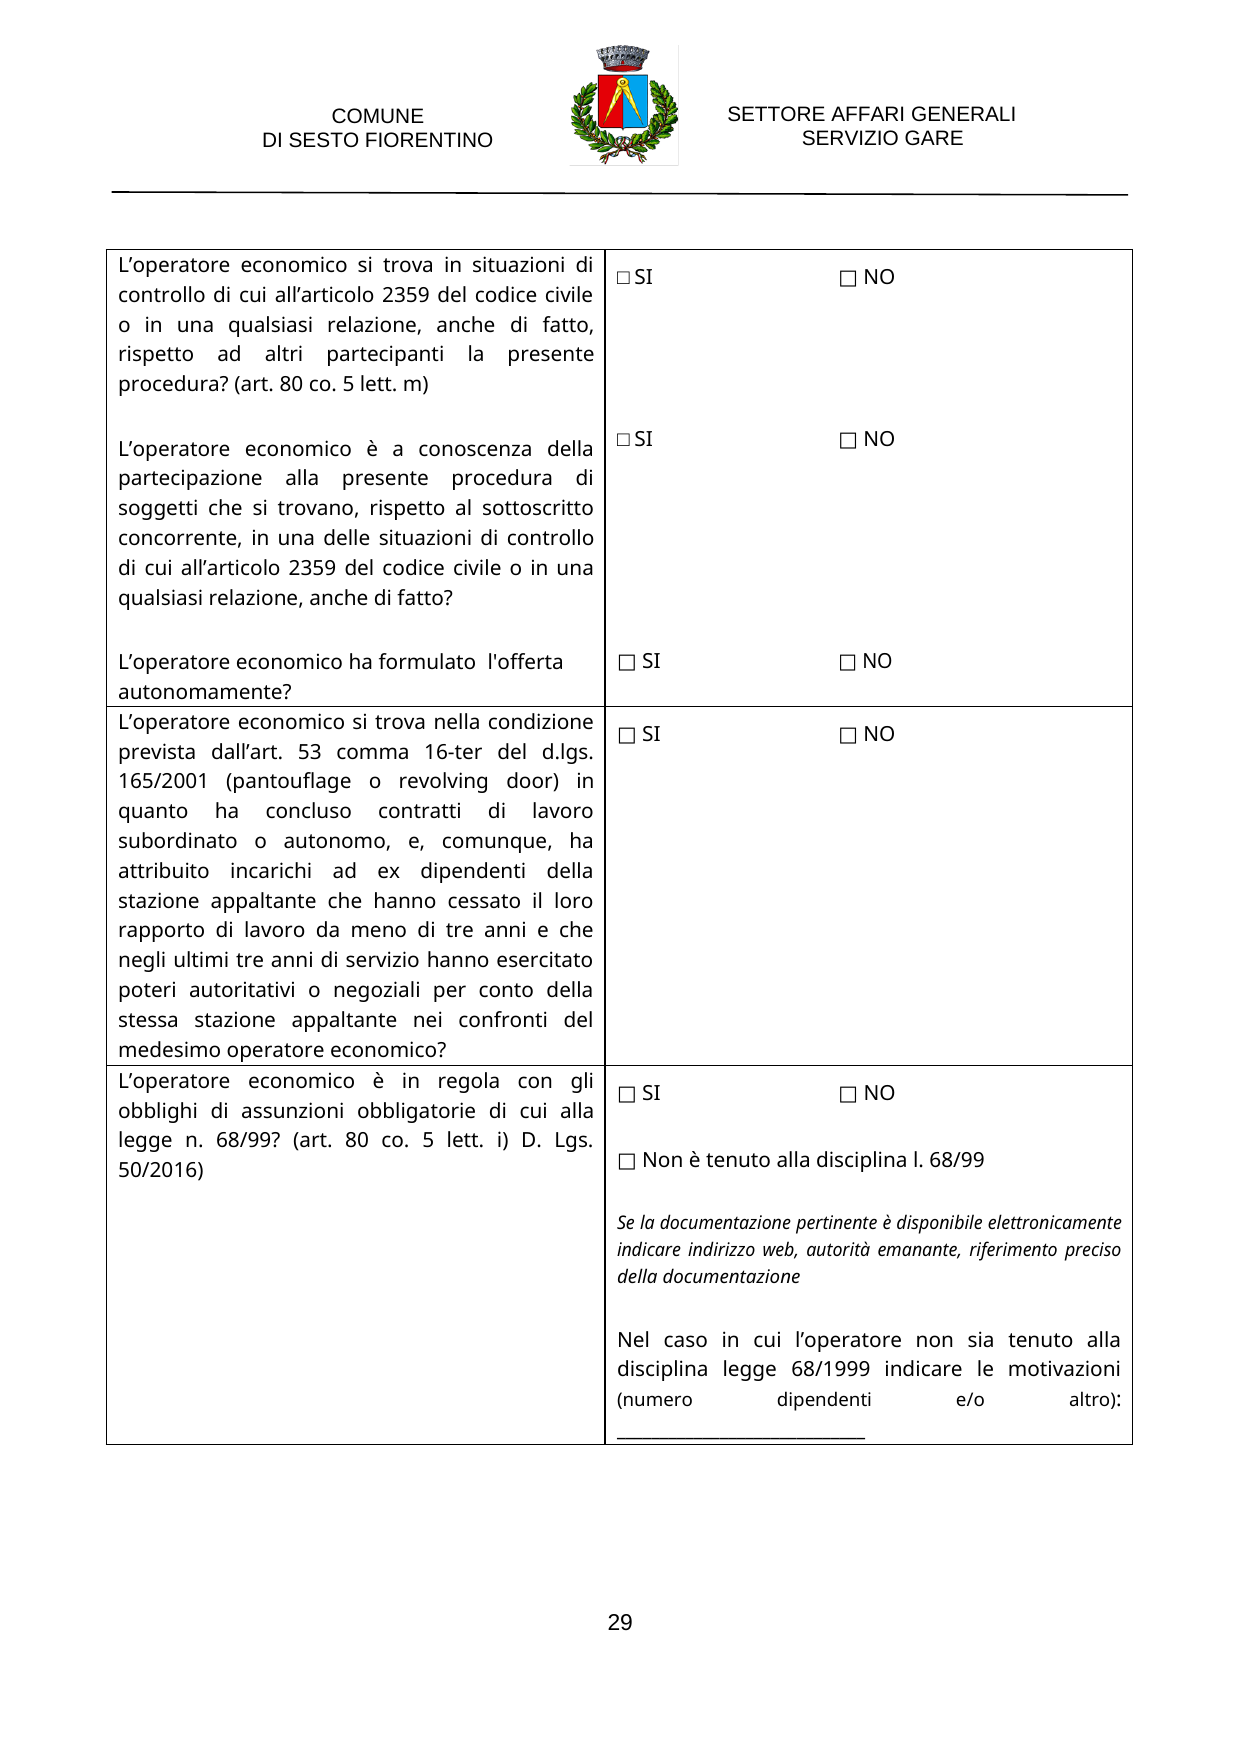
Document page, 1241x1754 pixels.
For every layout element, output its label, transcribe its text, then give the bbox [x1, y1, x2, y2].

table_cell □ SI □ NO [606, 707, 1132, 1064]
table_header L’operatore economico si trova in situazioni di controllo di cui all’articolo 2359 del codice civile o in una qualsiasi relazione, anche di fatto, rispetto ad altri partecipanti la presente procedura? (art. 80 co. 5 lett. m) L’operatore economico è a conoscenza della partecipazione alla presente procedura di soggetti che si trovano, rispetto al sottoscritto concorrente, in una delle situazioni di controllo di cui all’articolo 2359 del codice civile o in una qualsiasi relazione, anche di fatto? L’operatore economico ha formulato l'offerta autonomamente? [107, 250, 604, 706]
table_cell □ SI □ NO □ Non è tenuto alla disciplina l. 68/99 Se la documentazione pertinente è disponibile elettronicamente indicare indirizzo web, autorità emanante, riferimento preciso della documentazione Nel caso in cui l’operatore non sia tenuto alla disciplina legge 68/1999 indicare le motivazioni (numero dipendenti e/o altro): _____________________________ [606, 1066, 1132, 1444]
table_cell L’operatore economico si trova nella condizione prevista dall’art. 53 comma 16-ter del d.lgs. 165/2001 (pantouflage o revolving door) in quanto ha concluso contratti di lavoro subordinato o autonomo, e, comunque, ha attribuito incarichi ad ex dipendenti della stazione appaltante che hanno cessato il loro rapporto di lavoro da meno di tre anni e che negli ultimi tre anni di servizio hanno esercitato poteri autoritativi o negoziali per conto della stessa stazione appaltante nei confronti del medesimo operatore economico? [107, 707, 604, 1064]
table_cell L’operatore economico è in regola con gli obblighi di assunzioni obbligatorie di cui alla legge n. 68/99? (art. 80 co. 5 lett. i) D. Lgs. 50/2016) [107, 1066, 604, 1444]
picture [569, 45, 679, 166]
table_header SI □ NO SI □ NO □ SI □ NO [606, 250, 1132, 706]
